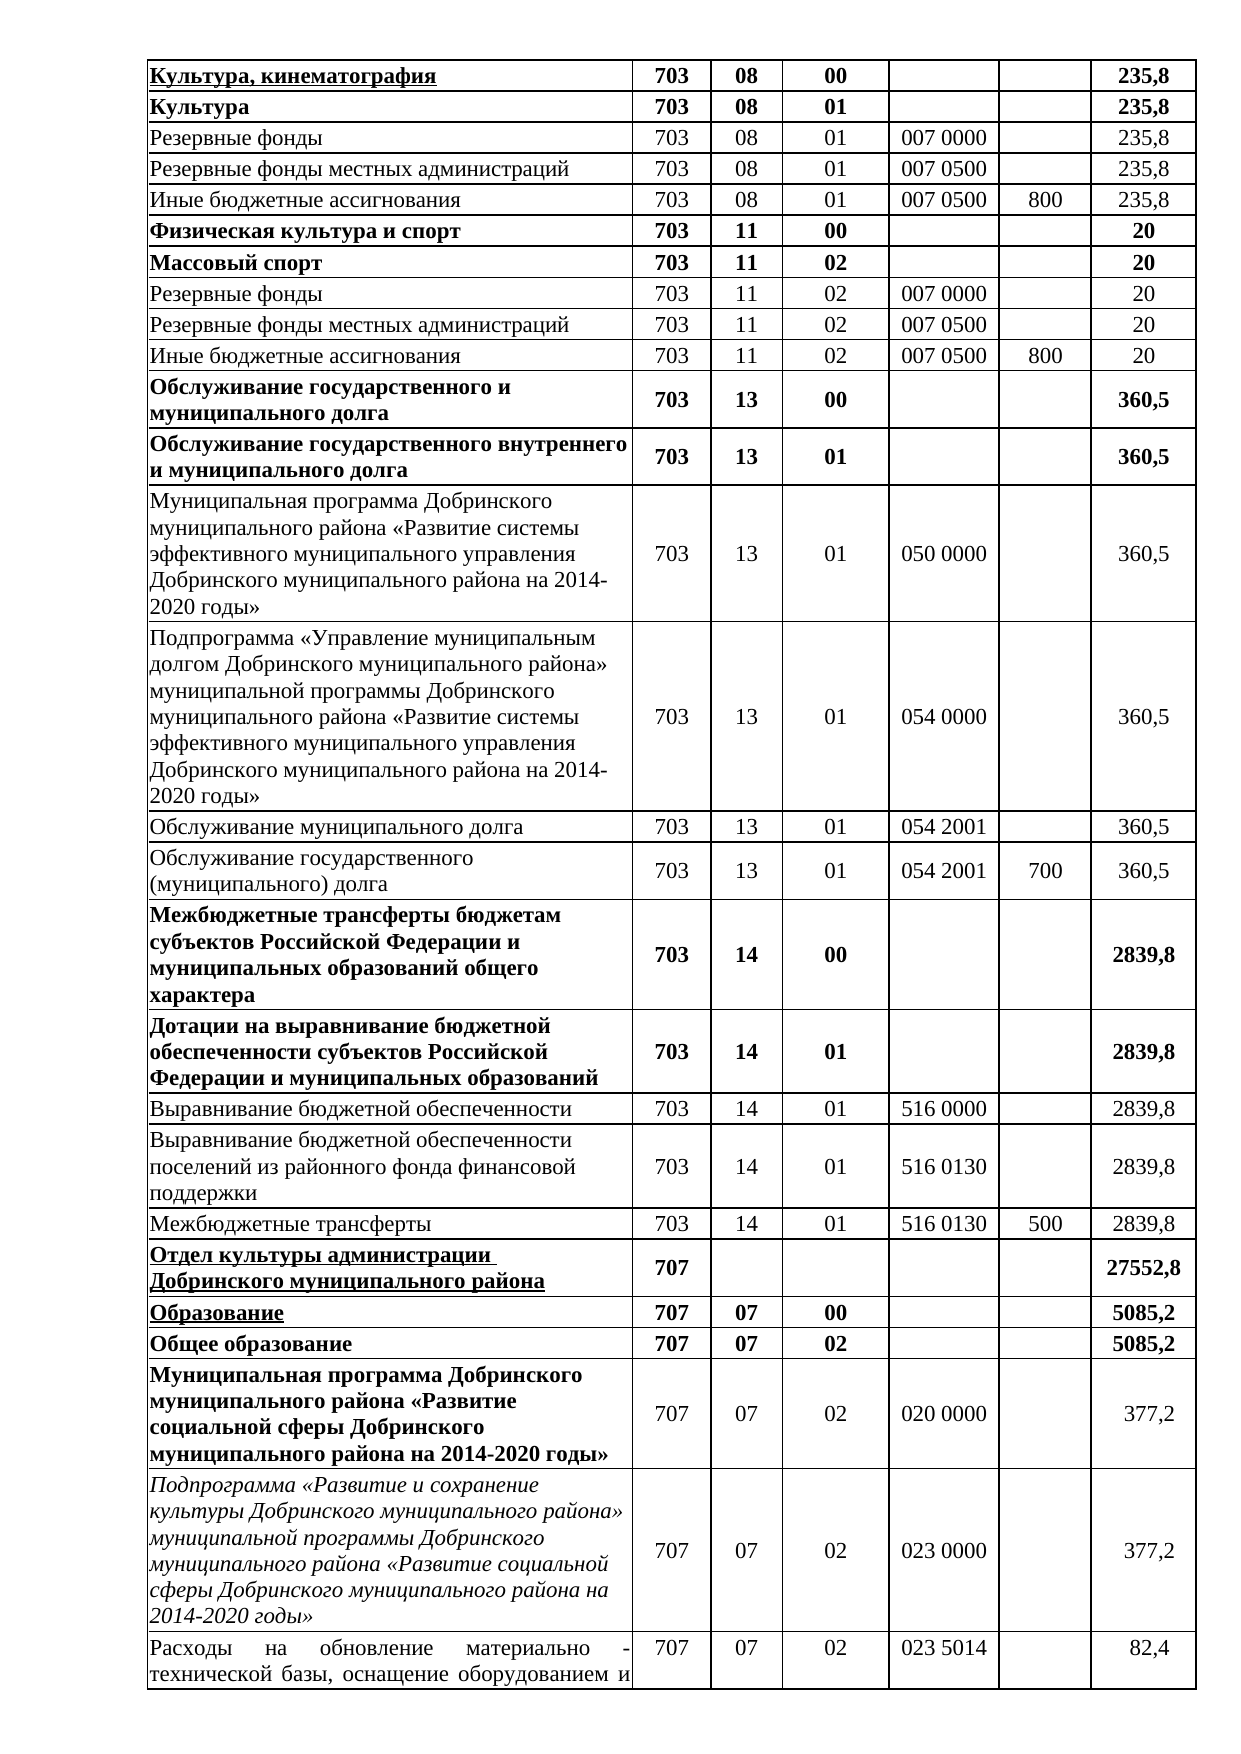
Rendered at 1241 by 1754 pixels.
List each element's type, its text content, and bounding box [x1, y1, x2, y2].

table_cell 11 [712, 278, 782, 307]
table_cell [1000, 371, 1090, 427]
table_cell 02 [783, 340, 888, 369]
table_cell Резервные фонды [148, 278, 632, 307]
table_cell Массовый спорт [148, 246, 632, 276]
table_cell 13 [712, 486, 782, 621]
table_cell 703 [633, 309, 710, 338]
table_cell Выравнивание бюджетной обеспеченности поселений из районного фонда финансовой поддержки [148, 1124, 632, 1207]
table_cell 2839,8 [1092, 1209, 1195, 1238]
table_cell Подпрограмма «Управление муниципальным долгом Добринского муниципального района» муниципальной программы Добринского муниципального района «Развитие системы эффективного муниципального управления Добринского муниципального района на 2014-2020 годы» [148, 622, 632, 810]
table_cell Обслуживание государственного и муниципального долга [148, 371, 632, 427]
table_cell Культура, кинематография [148, 61, 632, 90]
table_cell 02 [783, 247, 888, 276]
table_cell 377,2 [1092, 1469, 1195, 1631]
table_cell 00 [783, 61, 888, 90]
table_cell 14 [712, 900, 782, 1008]
table_cell 500 [1000, 1209, 1090, 1238]
table_cell 5085,2 [1092, 1328, 1195, 1358]
table_cell 023 5014 [890, 1632, 998, 1688]
table_cell 703 [633, 1125, 710, 1207]
table_cell 13 [712, 371, 782, 427]
table_cell 00 [783, 216, 888, 245]
table_cell 20 [1092, 216, 1195, 245]
table_cell 14 [712, 1094, 782, 1123]
table_cell 01 [783, 1010, 888, 1092]
table_cell 700 [1000, 843, 1090, 898]
table_cell [1000, 154, 1090, 183]
table_cell [890, 371, 998, 427]
table_cell 13 [712, 843, 782, 898]
table_cell Резервные фонды [148, 122, 632, 152]
table_cell 5085,2 [1092, 1297, 1195, 1327]
table_cell 703 [633, 900, 710, 1008]
table_cell 01 [783, 1125, 888, 1207]
table_cell [890, 216, 998, 245]
table_cell [1000, 900, 1090, 1008]
table_cell 703 [633, 622, 710, 810]
table_cell 11 [712, 216, 782, 245]
table_cell 703 [633, 123, 710, 152]
table_cell 235,8 [1092, 185, 1195, 214]
table_cell 01 [783, 1209, 888, 1238]
table_cell 360,5 [1092, 371, 1195, 427]
table_cell Обслуживание государственного (муниципального) долга [148, 842, 632, 898]
table_cell Общее образование [148, 1328, 632, 1358]
table_cell 703 [633, 92, 710, 121]
table_cell 007 0500 [890, 340, 998, 369]
table_cell 054 2001 [890, 812, 998, 841]
table_cell 703 [633, 247, 710, 276]
table_cell 2839,8 [1092, 1125, 1195, 1207]
table_cell 516 0130 [890, 1209, 998, 1238]
table_cell 01 [783, 486, 888, 621]
table_cell 01 [783, 92, 888, 121]
table_cell 703 [633, 1094, 710, 1123]
table_cell 14 [712, 1125, 782, 1207]
table_cell Иные бюджетные ассигнования [148, 340, 632, 369]
table_cell 703 [633, 1010, 710, 1092]
table_cell Иные бюджетные ассигнования [148, 184, 632, 214]
table_cell 703 [633, 61, 710, 90]
table_cell Обслуживание государственного внутреннего и муниципального долга [148, 428, 632, 484]
table_cell 703 [633, 812, 710, 841]
table_cell [1000, 1010, 1090, 1092]
table_cell [1000, 92, 1090, 121]
table_cell [783, 1240, 888, 1296]
table_cell 07 [712, 1297, 782, 1327]
table_cell 703 [633, 429, 710, 484]
table_cell 377,2 [1092, 1359, 1195, 1468]
table_cell 007 0000 [890, 123, 998, 152]
table_cell 360,5 [1092, 812, 1195, 841]
table_cell [712, 1240, 782, 1296]
table_cell 11 [712, 309, 782, 338]
table_cell 703 [633, 185, 710, 214]
table_cell Физическая культура и спорт [148, 215, 632, 245]
table_cell [1000, 278, 1090, 307]
table_cell 01 [783, 1094, 888, 1123]
table_cell [890, 1297, 998, 1327]
table_cell Муниципальная программа Добринского муниципального района «Развитие социальной сферы Добринского муниципального района на 2014-2020 годы» [148, 1359, 632, 1468]
table_cell 01 [783, 154, 888, 183]
table_cell 20 [1092, 247, 1195, 276]
table_cell 020 0000 [890, 1359, 998, 1468]
table_cell 235,8 [1092, 61, 1195, 90]
table_cell 08 [712, 123, 782, 152]
table_cell 07 [712, 1359, 782, 1468]
table_cell [1000, 1469, 1090, 1631]
table_cell [1000, 622, 1090, 810]
table_cell Межбюджетные трансферты [148, 1208, 632, 1238]
table_cell 01 [783, 812, 888, 841]
table_cell 707 [633, 1297, 710, 1327]
table_cell 703 [633, 1209, 710, 1238]
table_cell [1000, 486, 1090, 621]
table_cell [1000, 812, 1090, 841]
table_cell [1000, 1125, 1090, 1207]
table_cell 02 [783, 1328, 888, 1358]
table_cell 007 0500 [890, 309, 998, 338]
table_cell [890, 1010, 998, 1092]
table_cell [890, 1328, 998, 1358]
table_cell 707 [633, 1328, 710, 1358]
table_cell 01 [783, 123, 888, 152]
table_cell 13 [712, 812, 782, 841]
table_cell 235,8 [1092, 92, 1195, 121]
table_cell 703 [633, 154, 710, 183]
table_cell 703 [633, 843, 710, 898]
table_cell [1000, 1359, 1090, 1468]
table_cell 007 0500 [890, 154, 998, 183]
table_cell 20 [1092, 340, 1195, 369]
table_cell 08 [712, 61, 782, 90]
table_cell 08 [712, 154, 782, 183]
table_cell Муниципальная программа Добринского муниципального района «Развитие системы эффективного муниципального управления Добринского муниципального района на 2014-2020 годы» [148, 485, 632, 621]
table_cell 07 [712, 1469, 782, 1631]
table_cell 516 0000 [890, 1094, 998, 1123]
table_cell 07 [712, 1632, 782, 1688]
table_cell 00 [783, 371, 888, 427]
table_cell [890, 900, 998, 1008]
table_cell 703 [633, 278, 710, 307]
table_cell 707 [633, 1632, 710, 1688]
table_cell 050 0000 [890, 486, 998, 621]
table_cell 08 [712, 92, 782, 121]
table_cell [1000, 309, 1090, 338]
table_cell 007 0000 [890, 278, 998, 307]
table_cell Образование [148, 1297, 632, 1327]
table_cell 360,5 [1092, 429, 1195, 484]
table_cell 01 [783, 843, 888, 898]
table_cell [890, 92, 998, 121]
table_cell 01 [783, 622, 888, 810]
table_cell [1000, 1328, 1090, 1358]
table_cell 02 [783, 278, 888, 307]
table_cell [1000, 1632, 1090, 1688]
table_cell 707 [633, 1240, 710, 1296]
table_cell Культура [148, 91, 632, 121]
table_cell 02 [783, 1469, 888, 1631]
table_cell 360,5 [1092, 622, 1195, 810]
table_cell 13 [712, 429, 782, 484]
table_cell Дотации на выравнивание бюджетной обеспеченности субъектов Российской Федерации и муниципальных образований [148, 1010, 632, 1092]
table_cell 054 2001 [890, 843, 998, 898]
table_cell 01 [783, 185, 888, 214]
table_cell 82,4 [1092, 1632, 1195, 1688]
table_cell 360,5 [1092, 486, 1195, 621]
table_cell 023 0000 [890, 1469, 998, 1631]
table_cell [1000, 247, 1090, 276]
table_cell 054 0000 [890, 622, 998, 810]
table_cell 703 [633, 486, 710, 621]
table_cell 800 [1000, 185, 1090, 214]
table_cell 00 [783, 900, 888, 1008]
table_cell [1000, 216, 1090, 245]
table_cell 20 [1092, 278, 1195, 307]
table_cell [1000, 123, 1090, 152]
table_cell 07 [712, 1328, 782, 1358]
table_cell Отдел культуры администрации Добринского муниципального района [148, 1239, 632, 1296]
table_cell 516 0130 [890, 1125, 998, 1207]
table_cell 11 [712, 340, 782, 369]
table_cell 2839,8 [1092, 1010, 1195, 1092]
table_cell 235,8 [1092, 154, 1195, 183]
table_cell [1000, 1297, 1090, 1327]
table_cell 08 [712, 185, 782, 214]
table_cell Подпрограмма «Развитие и сохранение культуры Добринского муниципального района» муниципальной программы Добринского муниципального района «Развитие социальной сферы Добринского муниципального района на 2014-2020 годы» [148, 1469, 632, 1631]
table_cell 01 [783, 429, 888, 484]
table_cell 02 [783, 309, 888, 338]
table_cell 703 [633, 371, 710, 427]
table_cell 235,8 [1092, 123, 1195, 152]
table_cell 13 [712, 622, 782, 810]
table_cell 2839,8 [1092, 1094, 1195, 1123]
table_cell 007 0500 [890, 185, 998, 214]
table_cell Резервные фонды местных администраций [148, 309, 632, 338]
table_cell 02 [783, 1632, 888, 1688]
table_cell 360,5 [1092, 843, 1195, 898]
table_cell 14 [712, 1209, 782, 1238]
table_cell 14 [712, 1010, 782, 1092]
table_cell 02 [783, 1359, 888, 1468]
table_cell 00 [783, 1297, 888, 1327]
table_cell 707 [633, 1469, 710, 1631]
table_cell 707 [633, 1359, 710, 1468]
table_cell 11 [712, 247, 782, 276]
table_cell [1000, 429, 1090, 484]
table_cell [148, 1632, 632, 1688]
table_cell Резервные фонды местных администраций [148, 153, 632, 183]
table_cell Обслуживание муниципального долга [148, 811, 632, 841]
table_cell [890, 61, 998, 90]
table_cell [890, 247, 998, 276]
table_cell [1000, 1094, 1090, 1123]
table_cell [1000, 61, 1090, 90]
table_cell 703 [633, 216, 710, 245]
table_cell 800 [1000, 340, 1090, 369]
table_cell 27552,8 [1092, 1240, 1195, 1296]
table_cell Выравнивание бюджетной обеспеченности [148, 1093, 632, 1123]
table_cell 703 [633, 340, 710, 369]
table_cell 2839,8 [1092, 900, 1195, 1008]
table_cell [890, 429, 998, 484]
table_cell 20 [1092, 309, 1195, 338]
table_cell [890, 1240, 998, 1296]
table_cell Межбюджетные трансферты бюджетам субъектов Российской Федерации и муниципальных образований общего характера [148, 900, 632, 1008]
table_cell [1000, 1240, 1090, 1296]
